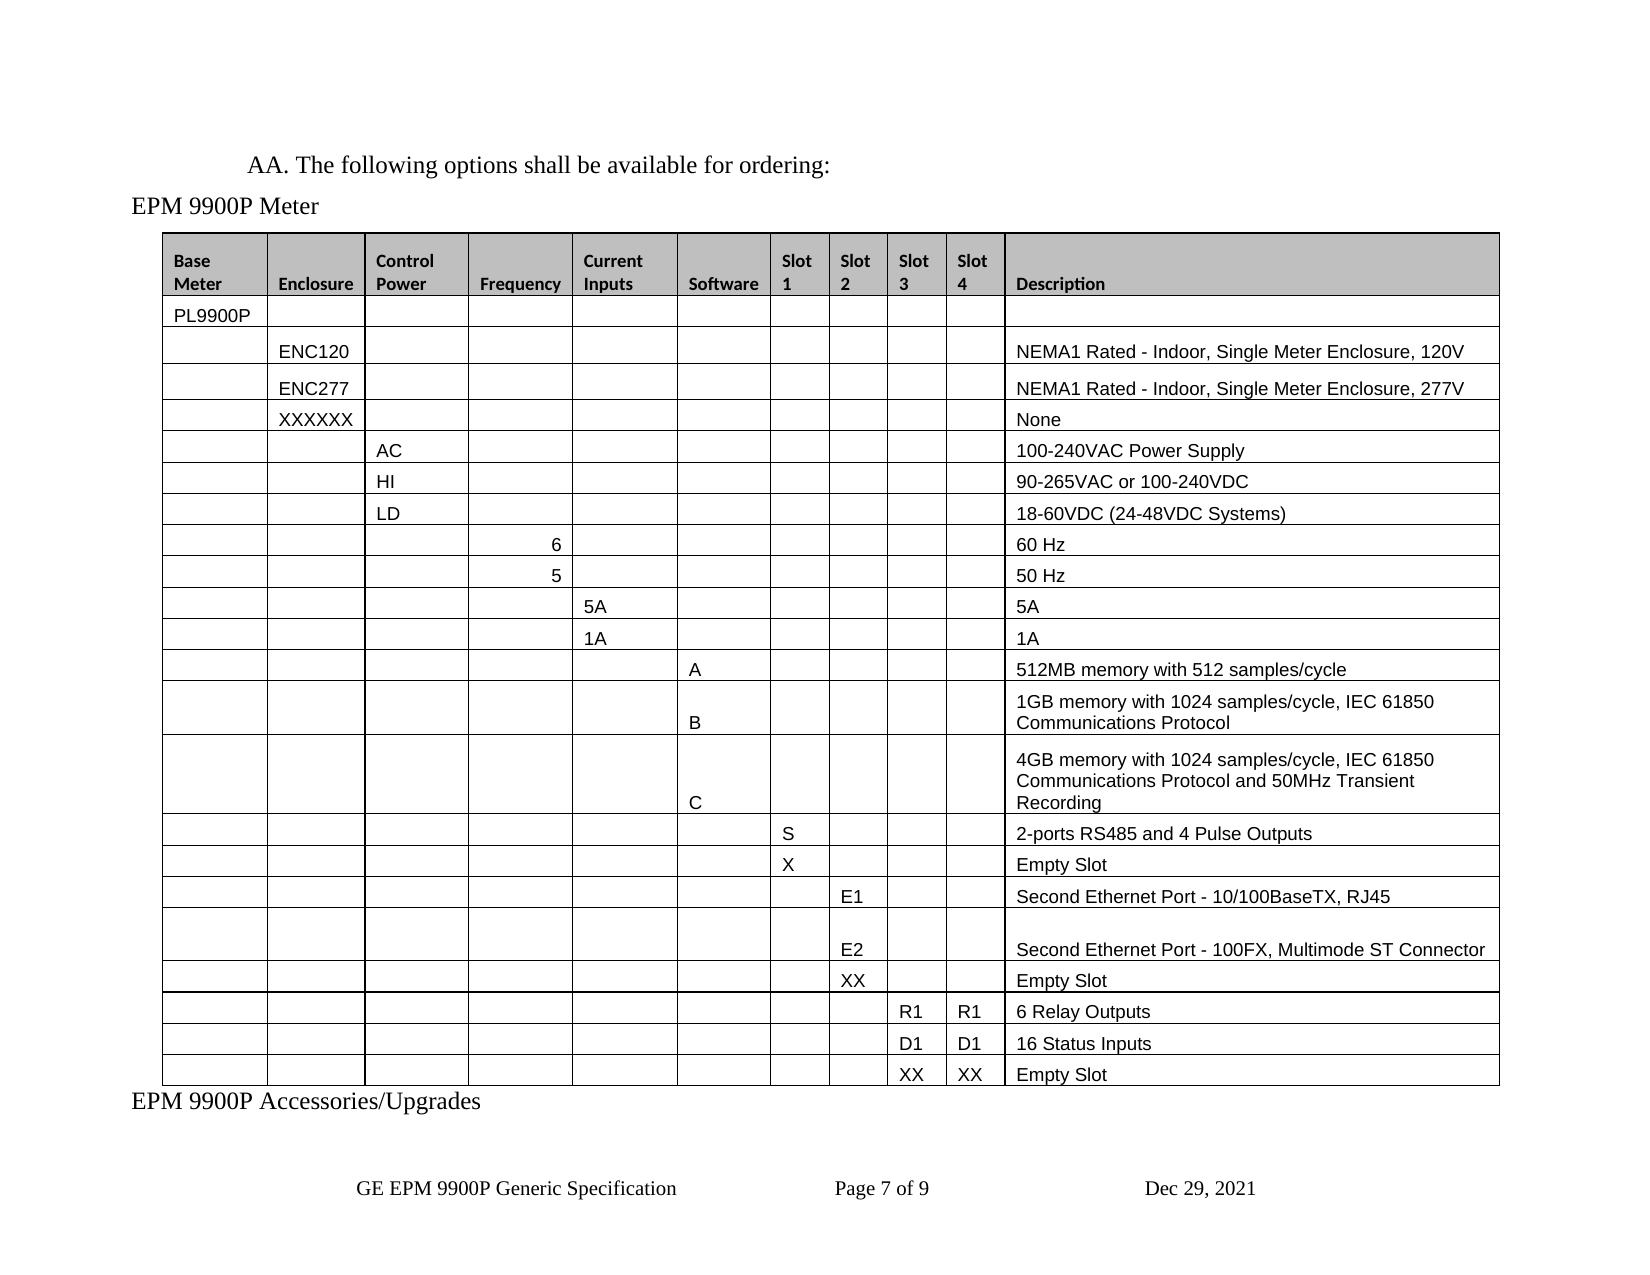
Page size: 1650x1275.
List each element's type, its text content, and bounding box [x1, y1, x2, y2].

table_cell [947, 463, 1004, 493]
table_cell [573, 431, 677, 462]
table_cell [678, 364, 770, 399]
table_cell 5A [573, 588, 677, 618]
table_cell [888, 296, 946, 326]
table_cell [678, 327, 770, 363]
table_cell [888, 400, 946, 430]
table_cell [888, 619, 946, 649]
table_cell [163, 908, 267, 960]
table_cell [366, 400, 468, 430]
table_header Frequency [469, 234, 572, 295]
table_cell [771, 327, 829, 363]
table_cell [947, 556, 1004, 587]
table_cell [888, 494, 946, 524]
table_cell [947, 877, 1004, 907]
table_cell [163, 431, 267, 462]
table_cell [163, 735, 267, 813]
table_cell 2-ports RS485 and 4 Pulse Outputs [1006, 814, 1499, 844]
table_cell [888, 463, 946, 493]
table_cell [469, 431, 572, 462]
table_cell [573, 650, 677, 680]
table_header Slot 3 [888, 234, 946, 295]
table_cell [163, 650, 267, 680]
table_cell [469, 588, 572, 618]
table_cell [947, 525, 1004, 555]
table_cell [573, 1024, 677, 1054]
table_cell [1006, 296, 1499, 326]
table_cell [771, 525, 829, 555]
table_cell D1 [888, 1024, 946, 1054]
table_cell [947, 681, 1004, 733]
table_cell [469, 735, 572, 813]
table_cell [268, 846, 364, 876]
table_cell [573, 908, 677, 960]
table_cell [947, 908, 1004, 960]
table_cell 50 Hz [1006, 556, 1499, 587]
table_cell 90‐265VAC or 100‐240VDC [1006, 463, 1499, 493]
table_cell [678, 908, 770, 960]
table_cell [268, 877, 364, 907]
table_cell [469, 814, 572, 844]
table_cell [830, 400, 887, 430]
table_cell [366, 364, 468, 399]
table_cell Second Ethernet Port - 100FX, Multimode ST Connector [1006, 908, 1499, 960]
table_cell [947, 650, 1004, 680]
table_cell [947, 619, 1004, 649]
table_cell B [678, 681, 770, 733]
table_cell [573, 846, 677, 876]
table_cell [163, 1024, 267, 1054]
table_cell [947, 588, 1004, 618]
table_header Slot 1 [771, 234, 829, 295]
table_cell [469, 650, 572, 680]
table_cell [830, 364, 887, 399]
table_cell [830, 556, 887, 587]
table_cell R1 [947, 993, 1004, 1023]
table_cell [366, 1024, 468, 1054]
table_header Slot 4 [947, 234, 1004, 295]
table_cell [469, 681, 572, 733]
table_cell [888, 814, 946, 844]
table_cell [771, 431, 829, 462]
table_cell [469, 400, 572, 430]
table_cell [888, 364, 946, 399]
table_cell [888, 588, 946, 618]
table_cell [573, 735, 677, 813]
table_cell [947, 961, 1004, 991]
table_cell R1 [888, 993, 946, 1023]
table_cell 1A [573, 619, 677, 649]
table_cell [830, 327, 887, 363]
table_cell [469, 494, 572, 524]
table_cell [469, 1024, 572, 1054]
table_cell [163, 846, 267, 876]
table_cell [947, 494, 1004, 524]
table_cell S [771, 814, 829, 844]
table_cell [888, 681, 946, 733]
table_cell 5 [469, 556, 572, 587]
table_cell [678, 846, 770, 876]
table_cell Empty Slot [1006, 1055, 1499, 1085]
table_cell [830, 650, 887, 680]
table_cell [366, 681, 468, 733]
table_cell [771, 364, 829, 399]
table_cell [830, 431, 887, 462]
table_cell [678, 296, 770, 326]
table_cell [469, 846, 572, 876]
table_cell [947, 400, 1004, 430]
table_cell [947, 364, 1004, 399]
table_cell [830, 588, 887, 618]
table_cell None [1006, 400, 1499, 430]
table_cell [573, 327, 677, 363]
text EPM 9900P Accessories/Upgrades [131, 1086, 1500, 1115]
table_cell [888, 735, 946, 813]
table_cell [268, 681, 364, 733]
table_cell [268, 619, 364, 649]
table_cell [268, 908, 364, 960]
table_cell [163, 556, 267, 587]
table_cell [678, 463, 770, 493]
table_cell 6 Relay Outputs [1006, 993, 1499, 1023]
table_cell [888, 556, 946, 587]
table_cell [573, 364, 677, 399]
table_cell 100-240VAC Power Supply [1006, 431, 1499, 462]
table_cell [268, 431, 364, 462]
table_cell [771, 1055, 829, 1085]
table_cell [469, 961, 572, 991]
table_cell [268, 1024, 364, 1054]
table_cell [888, 525, 946, 555]
table_cell [771, 650, 829, 680]
table_cell [163, 525, 267, 555]
table_cell [268, 993, 364, 1023]
table_cell [830, 463, 887, 493]
table_cell [469, 327, 572, 363]
table_cell [573, 814, 677, 844]
table_cell [771, 400, 829, 430]
table_cell [573, 1055, 677, 1085]
table_cell HI [366, 463, 468, 493]
table_cell [573, 993, 677, 1023]
table_cell ENC277 [268, 364, 364, 399]
table_cell [469, 993, 572, 1023]
text AA. The following options shall be available for ordering: [247, 150, 1500, 179]
table_cell [163, 588, 267, 618]
table_cell [888, 846, 946, 876]
table_cell XX [888, 1055, 946, 1085]
table_header Base Meter [163, 234, 267, 295]
table_cell [947, 431, 1004, 462]
table_cell [366, 556, 468, 587]
table_cell [469, 908, 572, 960]
table_cell [678, 993, 770, 1023]
table_cell [947, 327, 1004, 363]
table_header Description [1006, 234, 1499, 295]
table_cell [163, 681, 267, 733]
table_cell [366, 1055, 468, 1085]
table_cell [830, 1024, 887, 1054]
table_cell [268, 556, 364, 587]
table_cell [888, 650, 946, 680]
table_cell XXXXXX [268, 400, 364, 430]
table_cell [163, 1055, 267, 1085]
table_cell [678, 588, 770, 618]
table_cell [163, 400, 267, 430]
table_cell [366, 327, 468, 363]
table_cell [268, 494, 364, 524]
table_cell [830, 525, 887, 555]
table_cell [771, 908, 829, 960]
table_cell [366, 993, 468, 1023]
table_cell [163, 877, 267, 907]
table_cell [366, 877, 468, 907]
table_cell 16 Status Inputs [1006, 1024, 1499, 1054]
table_cell [771, 619, 829, 649]
table_cell [366, 961, 468, 991]
table_cell [573, 525, 677, 555]
table_cell NEMA1 Rated - Indoor, Single Meter Enclosure, 120V [1006, 327, 1499, 363]
table_cell [573, 556, 677, 587]
table_cell [830, 494, 887, 524]
table_cell [947, 814, 1004, 844]
table_cell [268, 296, 364, 326]
table_cell [771, 735, 829, 813]
table_cell [830, 814, 887, 844]
table_cell [163, 993, 267, 1023]
table_cell NEMA1 Rated - Indoor, Single Meter Enclosure, 277V [1006, 364, 1499, 399]
table_cell [830, 296, 887, 326]
table_cell [771, 556, 829, 587]
table_cell [268, 961, 364, 991]
table_cell Second Ethernet Port - 10/100BaseTX, RJ45 [1006, 877, 1499, 907]
table_cell 18-60VDC (24-48VDC Systems) [1006, 494, 1499, 524]
table_cell [678, 1024, 770, 1054]
table_cell ENC120 [268, 327, 364, 363]
table_cell [469, 1055, 572, 1085]
table_cell [947, 296, 1004, 326]
table_cell [678, 961, 770, 991]
table_cell [771, 494, 829, 524]
table_cell [366, 525, 468, 555]
table_cell [888, 327, 946, 363]
table_cell [268, 463, 364, 493]
table_cell [573, 681, 677, 733]
table_cell AC [366, 431, 468, 462]
table_cell [678, 431, 770, 462]
table_cell A [678, 650, 770, 680]
table_header Slot 2 [830, 234, 887, 295]
table_cell LD [366, 494, 468, 524]
table_cell [678, 400, 770, 430]
table_cell 1GB memory with 1024 samples/cycle, IEC 61850 Communications Protocol [1006, 681, 1499, 733]
table_cell [888, 431, 946, 462]
table_cell [469, 619, 572, 649]
table_cell [573, 877, 677, 907]
table_cell X [771, 846, 829, 876]
table_cell Empty Slot [1006, 846, 1499, 876]
table_cell [573, 463, 677, 493]
table_cell [888, 961, 946, 991]
table_cell D1 [947, 1024, 1004, 1054]
table_cell [771, 463, 829, 493]
table_cell [469, 296, 572, 326]
table_cell [573, 400, 677, 430]
table_cell [830, 681, 887, 733]
table_cell [830, 846, 887, 876]
table_cell [771, 1024, 829, 1054]
table_cell [771, 296, 829, 326]
table_cell [771, 961, 829, 991]
table_cell [163, 494, 267, 524]
table_header Current Inputs [573, 234, 677, 295]
table_cell [163, 327, 267, 363]
table_header Enclosure [268, 234, 364, 295]
table_cell PL9900P [163, 296, 267, 326]
table_cell [573, 296, 677, 326]
table_cell [678, 877, 770, 907]
table_cell [830, 993, 887, 1023]
table_cell 6 [469, 525, 572, 555]
table_cell [366, 588, 468, 618]
table_cell [163, 364, 267, 399]
table_cell [947, 846, 1004, 876]
table_cell [268, 1055, 364, 1085]
table_cell [678, 1055, 770, 1085]
table_cell XX [947, 1055, 1004, 1085]
table_cell [366, 908, 468, 960]
table_cell [678, 556, 770, 587]
table_cell [268, 588, 364, 618]
table_cell 4GB memory with 1024 samples/cycle, IEC 61850 Communications Protocol and 50MHz Transient Recording [1006, 735, 1499, 813]
table_cell [366, 814, 468, 844]
table_cell [268, 735, 364, 813]
table_cell 512MB memory with 512 samples/cycle [1006, 650, 1499, 680]
table_cell E2 [830, 908, 887, 960]
table_header Control Power [366, 234, 468, 295]
table_cell [830, 619, 887, 649]
table_cell [678, 525, 770, 555]
table_cell [366, 619, 468, 649]
table_cell [268, 525, 364, 555]
table_cell [573, 494, 677, 524]
table_cell [163, 619, 267, 649]
table_cell [888, 877, 946, 907]
table_cell [771, 588, 829, 618]
table_cell [771, 993, 829, 1023]
table_cell C [678, 735, 770, 813]
table_cell [771, 681, 829, 733]
text EPM 9900P Meter [131, 191, 1500, 220]
table_cell [163, 814, 267, 844]
table_cell [678, 814, 770, 844]
table_cell [678, 494, 770, 524]
table_cell [888, 908, 946, 960]
table_cell [830, 1055, 887, 1085]
table_cell [469, 877, 572, 907]
table_cell [771, 877, 829, 907]
table_cell [366, 650, 468, 680]
table_cell [573, 961, 677, 991]
table_cell [366, 735, 468, 813]
table_cell 5A [1006, 588, 1499, 618]
table_cell [947, 735, 1004, 813]
table_cell 60 Hz [1006, 525, 1499, 555]
table_cell E1 [830, 877, 887, 907]
table_cell [366, 846, 468, 876]
table_cell [469, 364, 572, 399]
table_cell [469, 463, 572, 493]
table_cell [163, 463, 267, 493]
table_cell [163, 961, 267, 991]
table_cell [366, 296, 468, 326]
table_cell 1A [1006, 619, 1499, 649]
table_cell [678, 619, 770, 649]
table_cell [830, 735, 887, 813]
table_header Software [678, 234, 770, 295]
table_cell XX [830, 961, 887, 991]
table_cell Empty Slot [1006, 961, 1499, 991]
table_cell [268, 650, 364, 680]
table_cell [268, 814, 364, 844]
